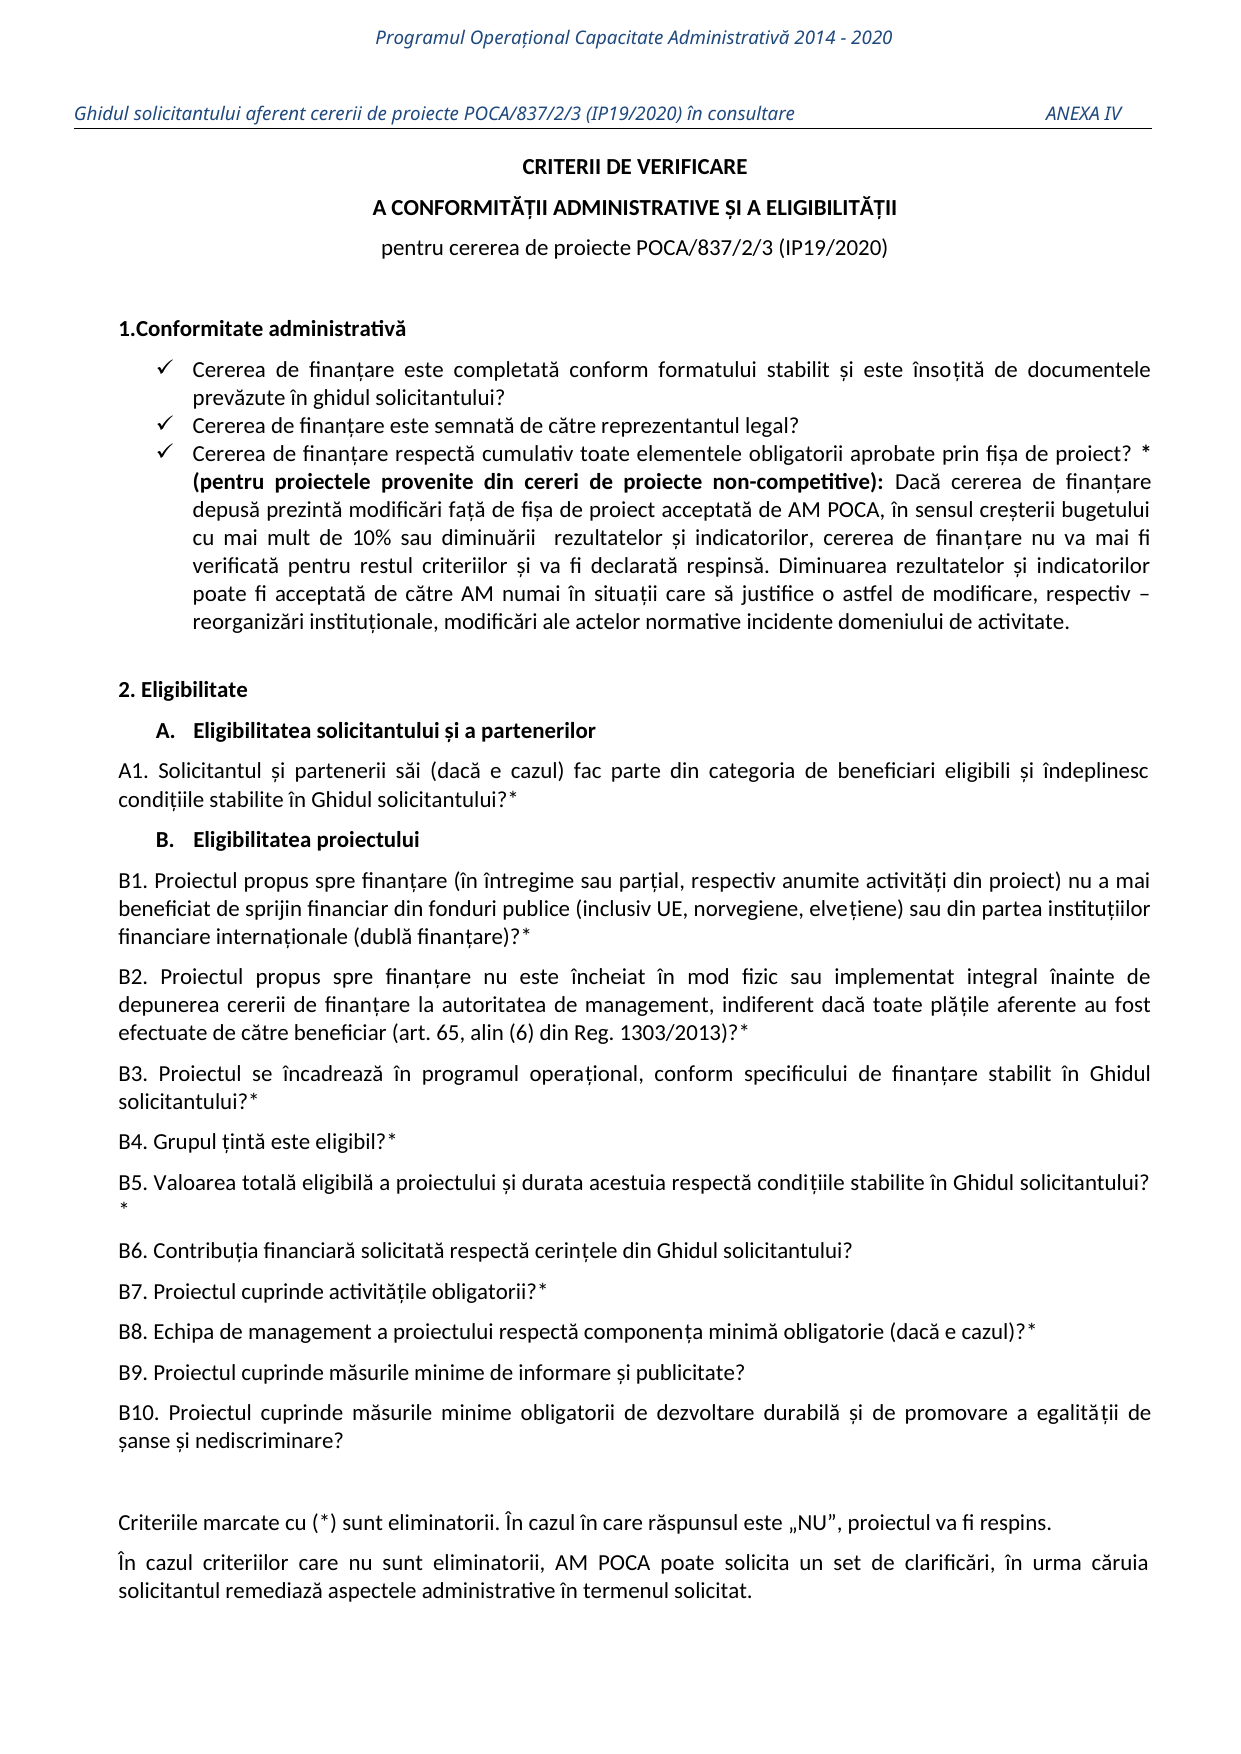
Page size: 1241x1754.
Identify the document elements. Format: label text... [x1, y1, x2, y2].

text pentru cererea de proiecte POCA/837/2/3 (IP19/2020) [118, 233, 1152, 261]
list B8. Echipa de management a proiectului respectă componența minimă obligatorie (dacă e cazul)?* [118, 1317, 1152, 1346]
list Eligibilitatea solicitantului şi a partenerilor [156, 716, 1152, 744]
list B4. Grupul ţintă este eligibil?* [118, 1127, 1152, 1155]
list Cererea de finanţare este completată conform formatului stabilit și este însoțită de documentele prevăzute în ghidul solicitantului? [155, 355, 1152, 411]
list Eligibilitatea proiectului [156, 825, 1152, 853]
list B10. Proiectul cuprinde măsurile minime obligatorii de dezvoltare durabilă și de promovare a egalității de șanse și nediscriminare? [118, 1398, 1152, 1454]
text 1.Conformitate administrativă [118, 314, 1152, 342]
list B7. Proiectul cuprinde activitățile obligatorii?* [118, 1277, 1152, 1305]
list Cererea de finanţare este semnată de către reprezentantul legal? [155, 411, 1152, 439]
list Cererea de finanțare respectă cumulativ toate elementele obligatorii aprobate prin fișa de proiect? * (pentru proiectele provenite din cereri de proiecte non-competitive): Dacă cererea de finanțare depusă prezintă modificări față de fișa de proiect acceptată de AM POCA, în sensul creșterii bugetului cu mai mult de 10% sau diminuării rezultatelor și indicatorilor, cererea de finanțare nu va mai fi verificată pentru restul criteriilor și va fi declarată respinsă. Diminuarea rezultatelor și indicatorilor poate fi acceptată de către AM numai în situații care să justifice o astfel de modificare, respectiv – reorganizări instituționale, modificări ale actelor normative incidente domeniului de activitate. [155, 439, 1152, 635]
list B3. Proiectul se încadrează în programul operațional, conform specificului de finanțare stabilit în Ghidul solicitantului?* [118, 1059, 1152, 1115]
text A CONFORMITĂȚII ADMINISTRATIVE ȘI A ELIGIBILITĂȚII [118, 193, 1152, 221]
text CRITERII DE VERIFICARE [118, 152, 1152, 180]
list B2. Proiectul propus spre finanțare nu este încheiat în mod fizic sau implementat integral înainte de depunerea cererii de finanțare la autoritatea de management, indiferent dacă toate plățile aferente au fost efectuate de către beneficiar (art. 65, alin (6) din Reg. 1303/2013)?* [118, 962, 1152, 1046]
text A1. Solicitantul și partenerii săi (dacă e cazul) fac parte din categoria de beneficiari eligibili și îndeplinesc condițiile stabilite în Ghidul solicitantului?* [118, 757, 1152, 813]
text Criteriile marcate cu (*) sunt eliminatorii. În cazul în care răspunsul este „NU”, proiectul va fi respins. [118, 1508, 1152, 1536]
text În cazul criteriilor care nu sunt eliminatorii, AM POCA poate solicita un set de clarificări, în urma căruia solicitantul remediază aspectele administrative în termenul solicitat. [118, 1548, 1152, 1604]
list B6. Contribuția financiară solicitată respectă cerințele din Ghidul solicitantului? [118, 1236, 1152, 1264]
list B9. Proiectul cuprinde măsurile minime de informare și publicitate? [118, 1358, 1152, 1386]
list B5. Valoarea totală eligibilă a proiectului și durata acestuia respectă condițiile stabilite în Ghidul solicitantului?* [118, 1168, 1152, 1224]
list B1. Proiectul propus spre finanțare (în întregime sau parțial, respectiv anumite activități din proiect) nu a mai beneficiat de sprijin financiar din fonduri publice (inclusiv UE, norvegiene, elvețiene) sau din partea instituțiilor financiare internaționale (dublă finanțare)?* [118, 866, 1152, 950]
text 2. Eligibilitate [118, 676, 1152, 704]
